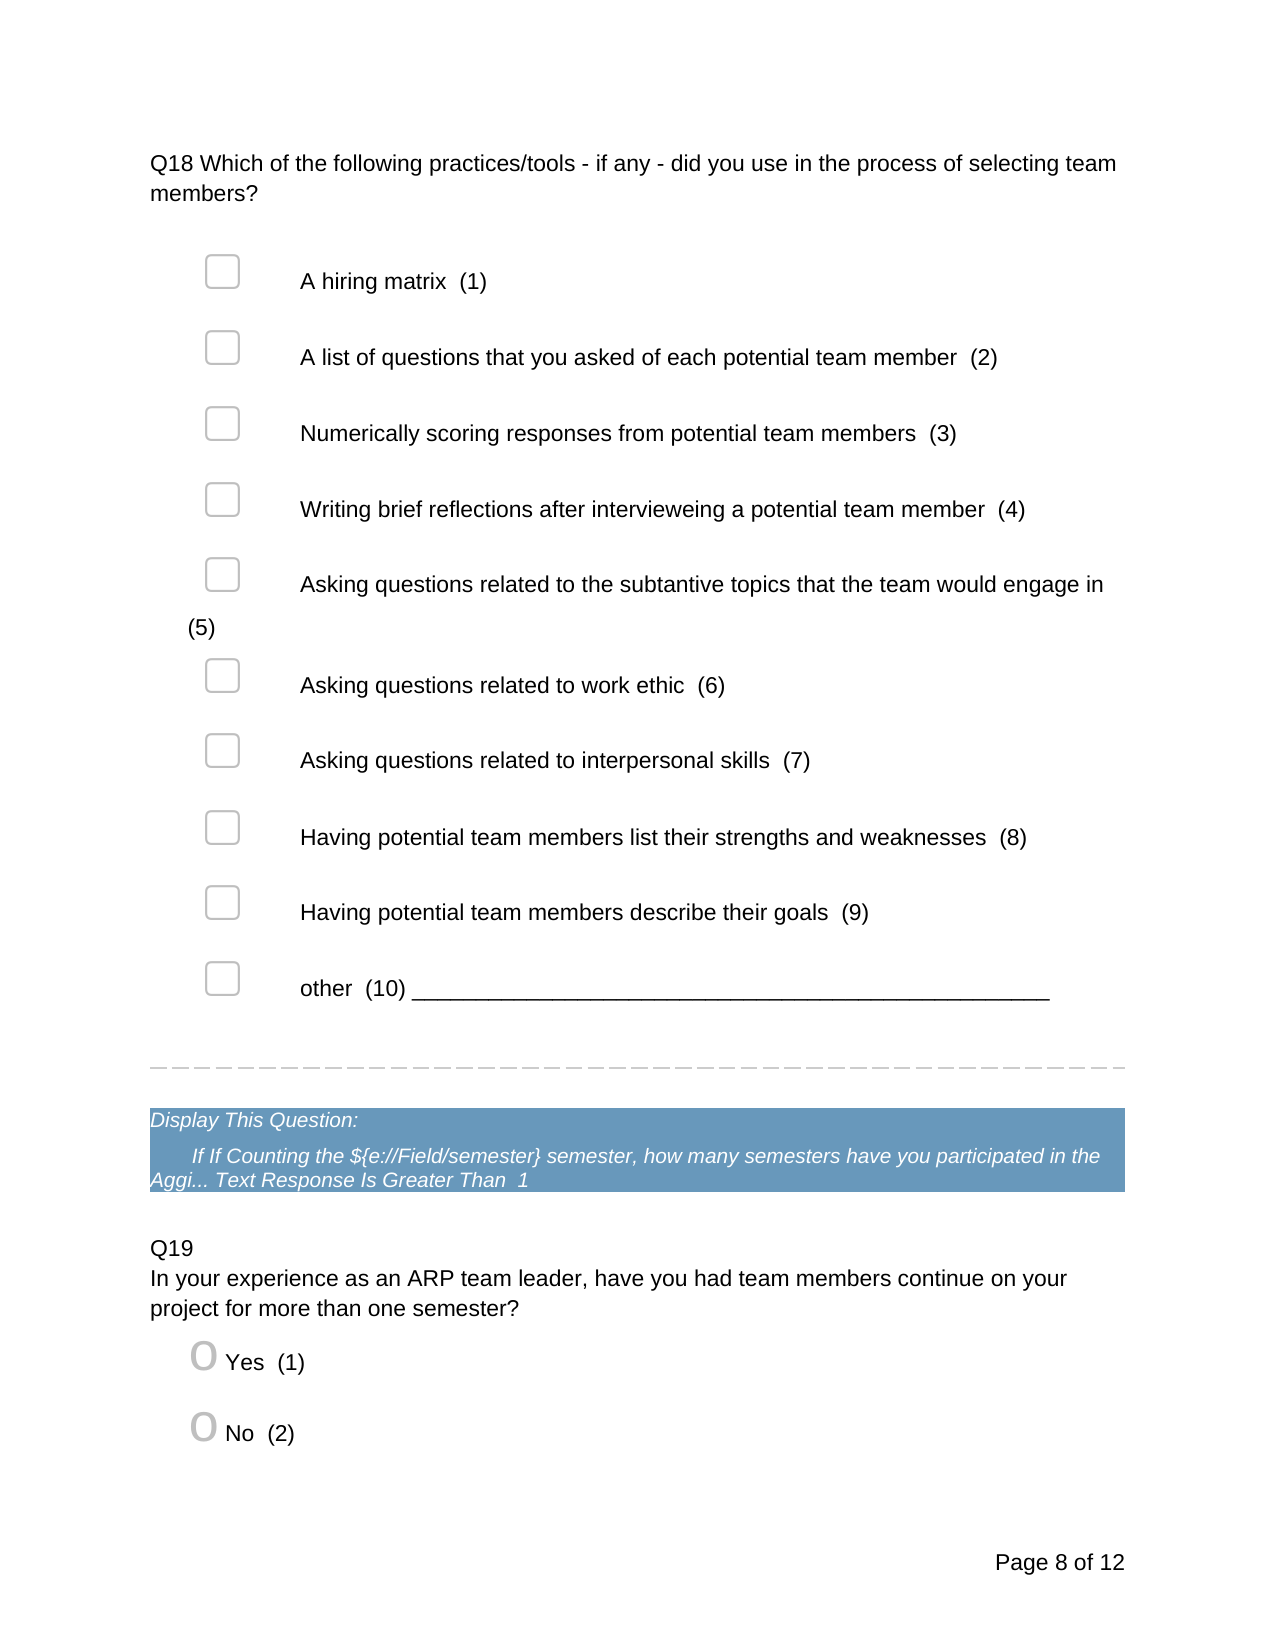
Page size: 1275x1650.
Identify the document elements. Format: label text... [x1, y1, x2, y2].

list Writing brief reflections after intervieweing a potential team member (4) [187, 468, 1125, 534]
list Asking questions related to the subtantive topics that the team would engage in (5) [187, 544, 1125, 641]
list Yes (1) [187, 1326, 1125, 1387]
text If If Counting the ${e://Field/semester} semester, how many semesters have you participated in the Aggi... Text Response Is Greater Than 1 [150, 1144, 1125, 1192]
list A list of questions that you asked of each potential team member (2) [187, 317, 1125, 383]
list other (10) __________________________________________________ [187, 948, 1125, 1014]
text Q19 In your experience as an ARP team leader, have you had team members continue on your project for more than one semester? [150, 1235, 1125, 1322]
list Numerically scoring responses from potential team members (3) [187, 392, 1125, 458]
list Having potential team members list their strengths and weaknesses (8) [187, 796, 1125, 862]
list A hiring matrix (1) [187, 241, 1125, 307]
text Display This Question: [150, 1108, 1125, 1132]
list No (2) [187, 1396, 1125, 1457]
list Asking questions related to work ethic (6) [187, 644, 1125, 711]
list Having potential team members describe their goals (9) [187, 872, 1125, 938]
text Q18 Which of the following practices/tools - if any - did you use in the process of selecting team members? [150, 150, 1125, 237]
list Asking questions related to interpersonal skills (7) [187, 720, 1125, 786]
